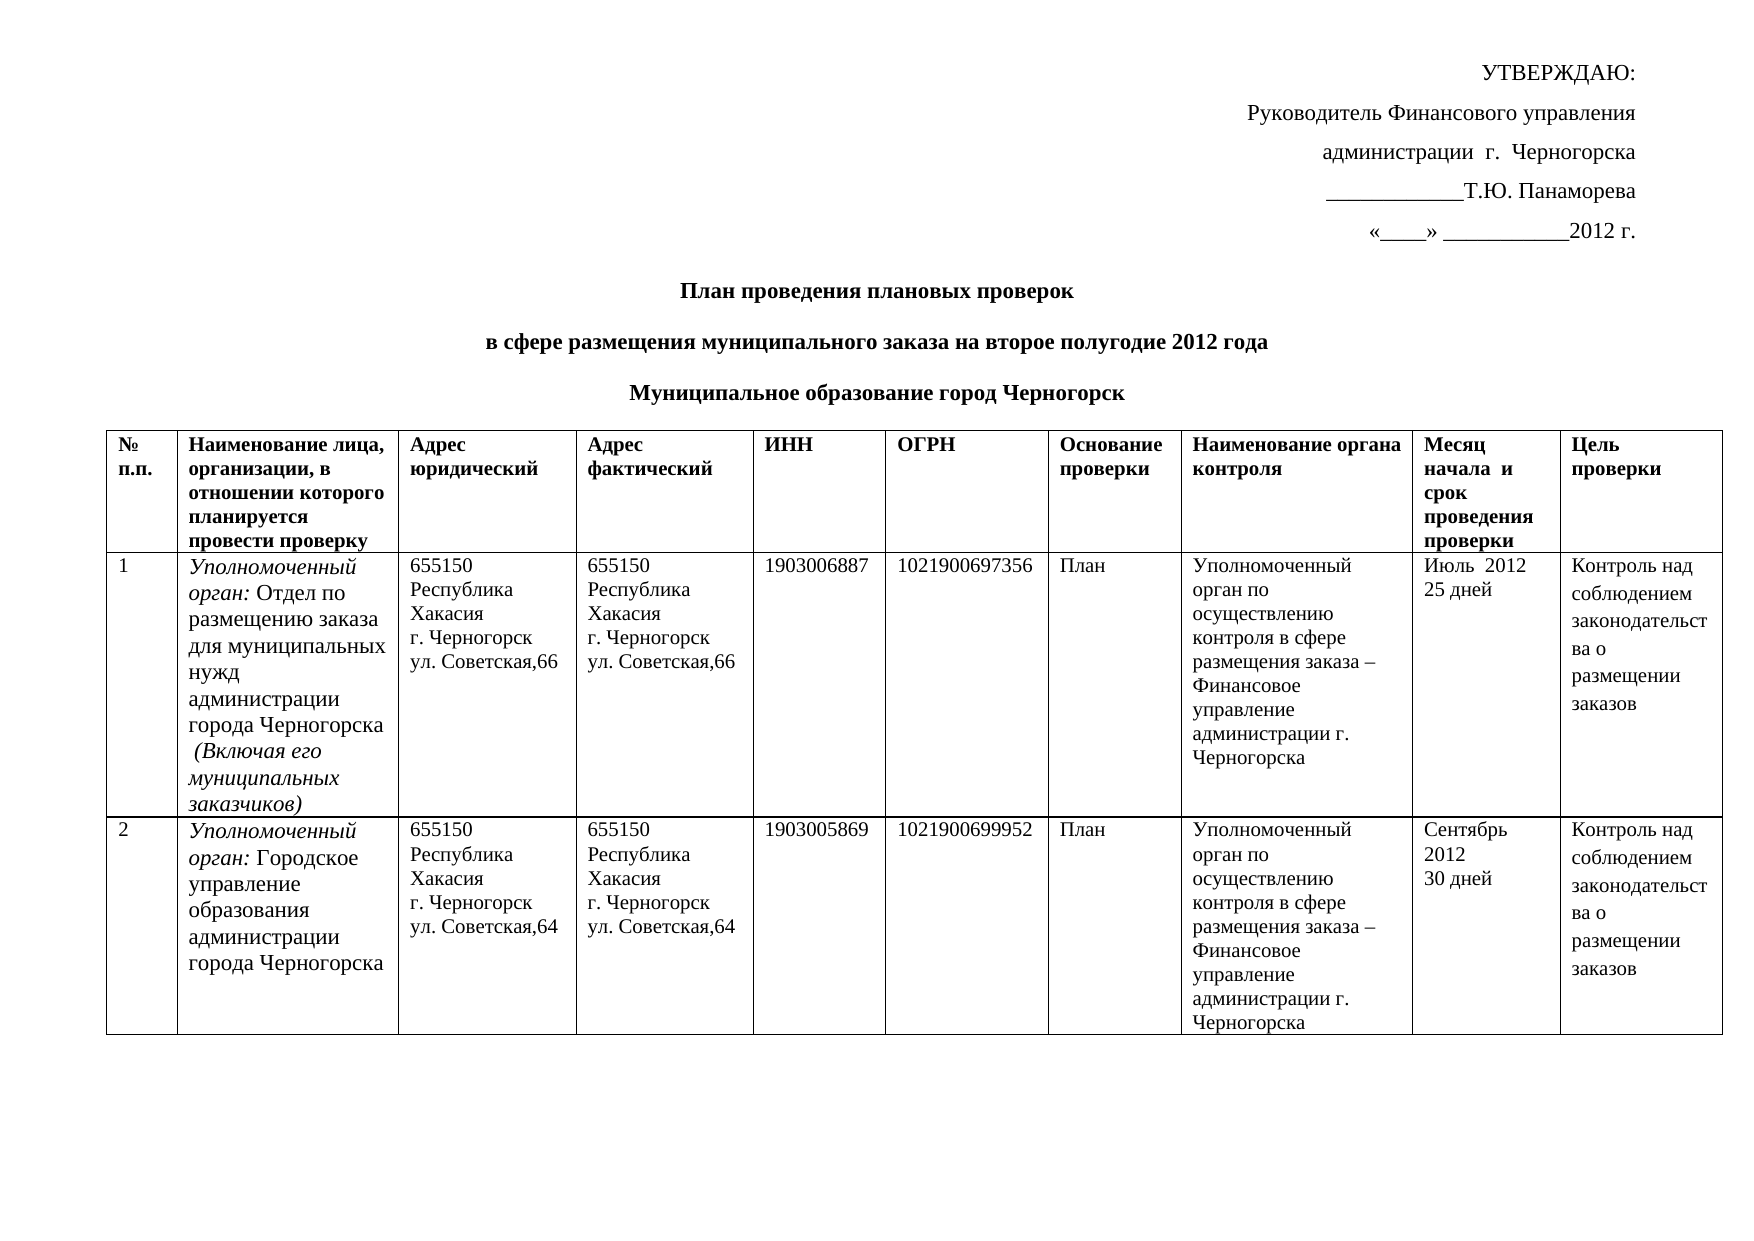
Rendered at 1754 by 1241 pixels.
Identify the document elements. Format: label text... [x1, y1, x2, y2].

text Руководитель Финансового управления [118, 98, 1636, 125]
table_header ОГРН [886, 431, 1048, 552]
table_header Основание проверки [1049, 431, 1181, 552]
text «____» ___________2012 г. [118, 217, 1636, 243]
table_cell Июль 2012 25 дней [1413, 553, 1560, 816]
table_cell План [1049, 818, 1181, 1034]
table_cell 1021900699952 [886, 818, 1048, 1034]
table_header Адрес юридический [399, 431, 576, 552]
table_cell 2 [107, 818, 177, 1034]
table_header Адрес фактический [577, 431, 753, 552]
table_cell Уполномоченный орган: Городское управление образования администрации города Черногорска [178, 818, 398, 1034]
text в сфере размещения муниципального заказа на второе полугодие 2012 года [118, 328, 1636, 355]
table_header № п.п. [107, 431, 177, 552]
table_cell Сентябрь 2012 30 дней [1413, 818, 1560, 1034]
table_cell 1021900697356 [886, 553, 1048, 816]
table_header ИНН [754, 431, 885, 552]
table_header Цель проверки [1561, 431, 1722, 552]
table_cell Уполномоченный орган по осуществлению контроля в сфере размещения заказа –Финансовое управление администрации г. Черногорска [1182, 553, 1412, 816]
table_cell Контроль над соблюдением законодательства о размещении заказов [1561, 818, 1722, 1034]
text УТВЕРЖДАЮ: [118, 59, 1636, 85]
text администрации г. Черногорска [118, 138, 1636, 164]
text Муниципальное образование город Черногорск [118, 379, 1636, 406]
table_cell Уполномоченный орган: Отдел по размещению заказа для муниципальных нужд администрации города Черногорска (Включая его муниципальных заказчиков) [178, 553, 398, 816]
text ____________Т.Ю. Панаморева [118, 177, 1636, 204]
table_cell 655150 Республика Хакасия г. Черногорск ул. Советская,64 [577, 818, 753, 1034]
table_cell 655150 Республика Хакасия г. Черногорск ул. Советская,64 [399, 818, 576, 1034]
table_cell План [1049, 553, 1181, 816]
table_cell 1903005869 [754, 818, 885, 1034]
table_header Наименование лица, организации, в отношении которого планируется провести проверку [178, 431, 398, 552]
table_cell Уполномоченный орган по осуществлению контроля в сфере размещения заказа –Финансовое управление администрации г. Черногорска [1182, 818, 1412, 1034]
table_header Наименование органа контроля [1182, 431, 1412, 552]
table_cell 655150 Республика Хакасия г. Черногорск ул. Советская,66 [399, 553, 576, 816]
table_cell 1903006887 [754, 553, 885, 816]
table_cell Контроль над соблюдением законодательства о размещении заказов [1561, 553, 1722, 816]
table_header Месяц начала и срок проведения проверки [1413, 431, 1560, 552]
table_cell 1 [107, 553, 177, 816]
table_cell 655150 Республика Хакасия г. Черногорск ул. Советская,66 [577, 553, 753, 816]
text План проведения плановых проверок [118, 277, 1636, 304]
